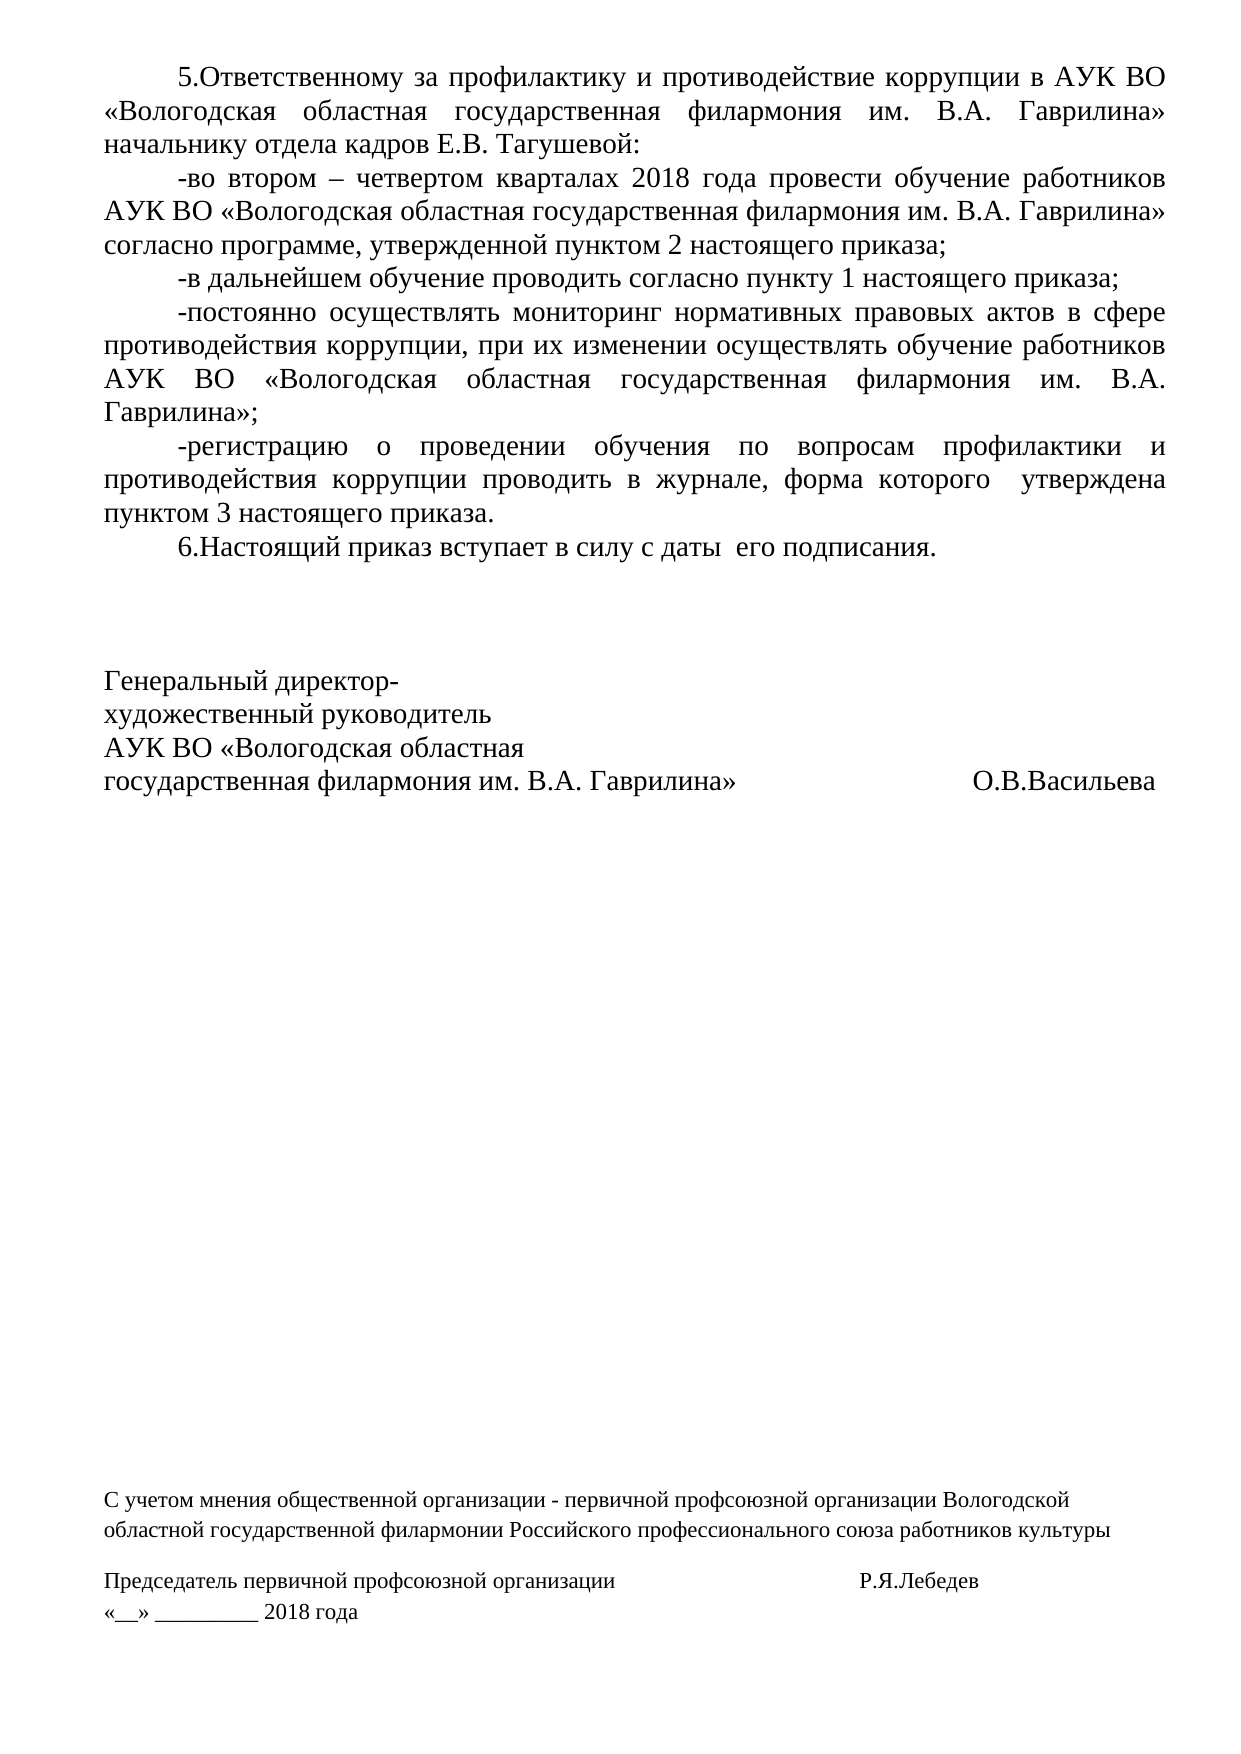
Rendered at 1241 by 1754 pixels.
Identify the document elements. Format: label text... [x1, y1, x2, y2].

text Председатель первичной профсоюзной организации Р.Я.Лебедев [103, 1568, 1167, 1594]
text 5.Ответственному за профилактику и противодействие коррупции в АУК ВО «Вологодская областная государственная филармония им. В.А. Гаврилина» начальнику отдела кадров Е.В. Тагушевой: [103, 59, 1167, 160]
text АУК ВО «Вологодская областная [103, 730, 1167, 763]
text -регистрацию о проведении обучения по вопросам профилактики и противодействия коррупции проводить в журнале, форма которого утверждена пунктом 3 настоящего приказа. [103, 428, 1167, 529]
text художественный руководитель [103, 696, 1167, 730]
text государственная филармония им. В.А. Гаврилина» О.В.Васильева [103, 763, 1167, 797]
text -в дальнейшем обучение проводить согласно пункту 1 настоящего приказа; [103, 260, 1167, 294]
text «__» _________ 2018 года [103, 1598, 1167, 1624]
text 6.Настоящий приказ вступает в силу с даты его подписания. [103, 529, 1167, 562]
text Генеральный директор- [103, 663, 1167, 696]
text -постоянно осуществлять мониторинг нормативных правовых актов в сфере противодействия коррупции, при их изменении осуществлять обучение работников АУК ВО «Вологодская областная государственная филармония им. В.А. Гаврилина»; [103, 294, 1167, 428]
text -во втором – четвертом кварталах 2018 года провести обучение работников АУК ВО «Вологодская областная государственная филармония им. В.А. Гаврилина» согласно программе, утвержденной пунктом 2 настоящего приказа; [103, 160, 1167, 260]
text С учетом мнения общественной организации - первичной профсоюзной организации Вологодской областной государственной филармонии Российского профессионального союза работников культуры [103, 1486, 1167, 1543]
